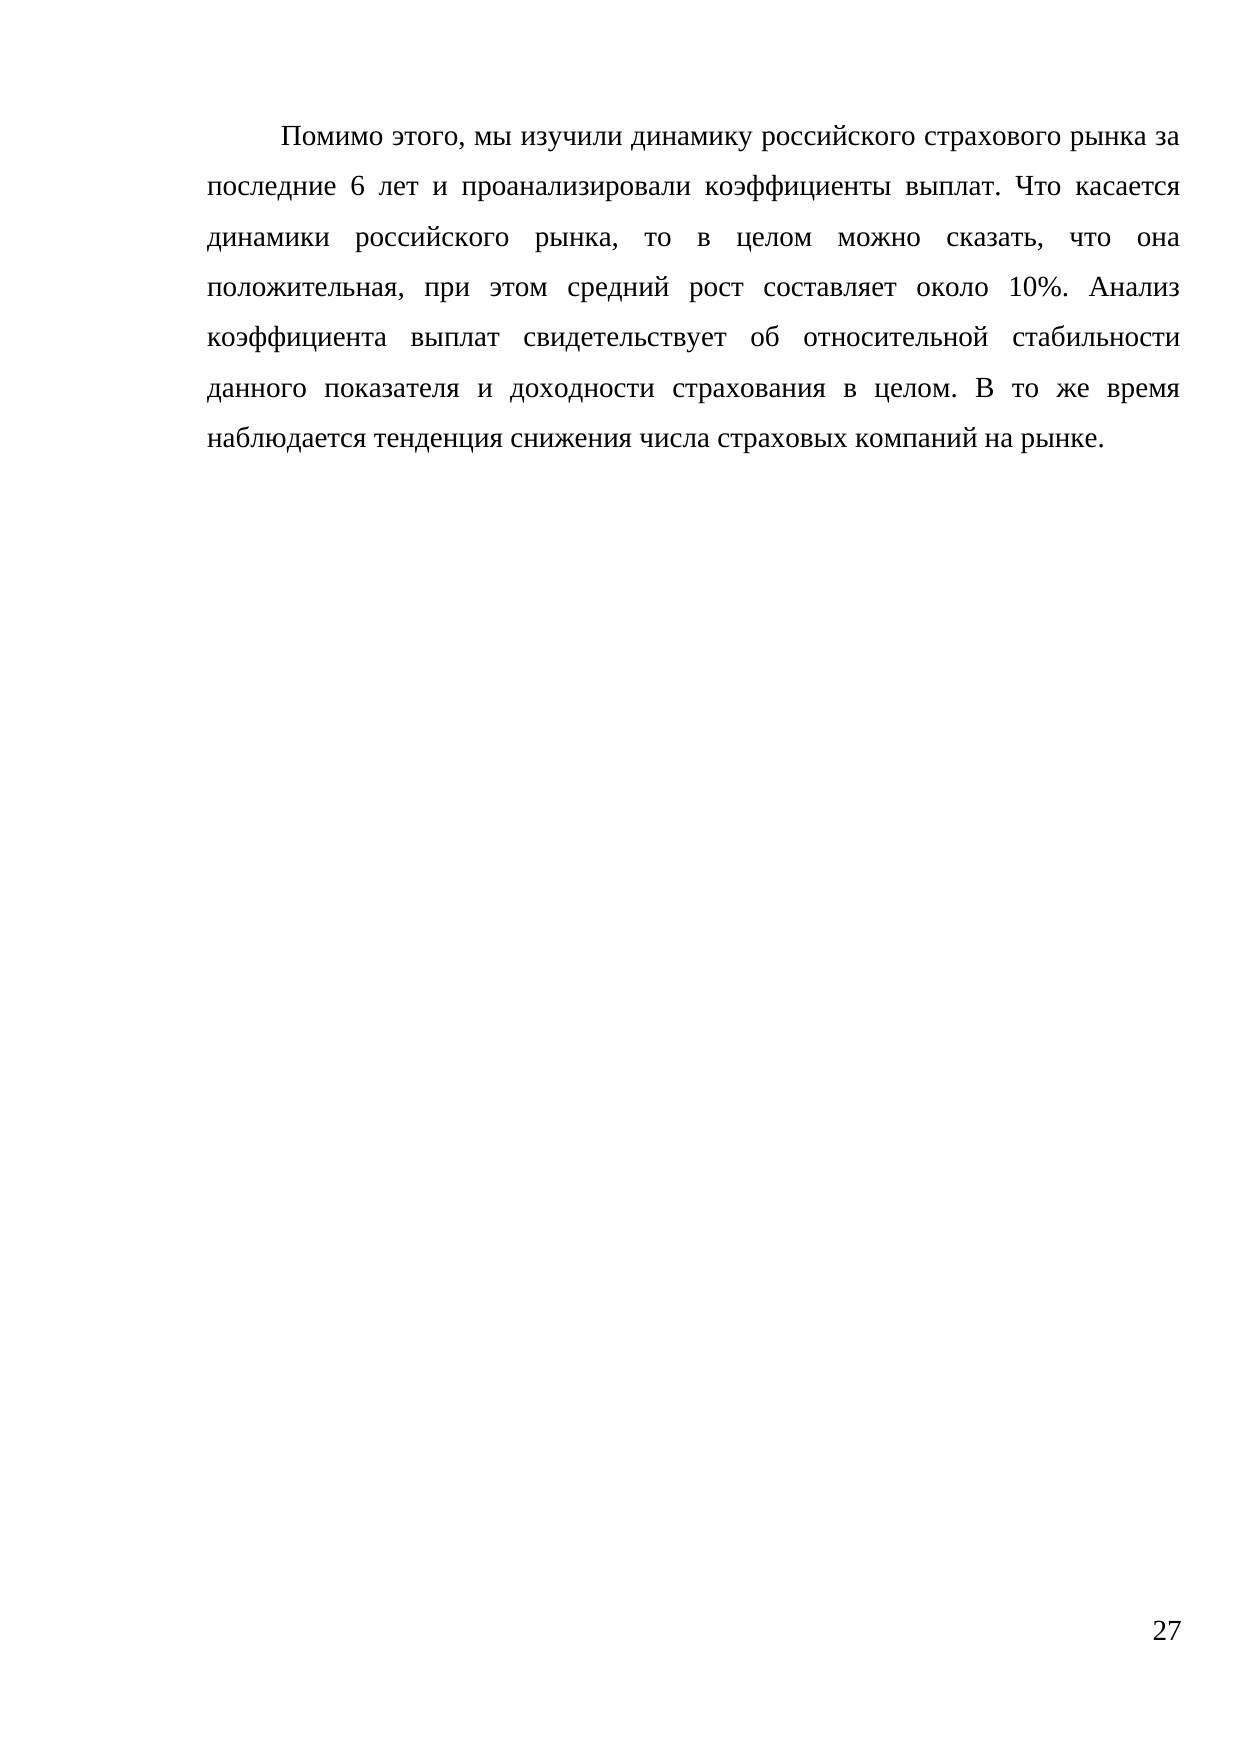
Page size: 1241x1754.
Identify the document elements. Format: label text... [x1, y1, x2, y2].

text Помимо этого, мы изучили динамику российского страхового рынка за последние 6 лет и проанализировали коэффициенты выплат. Что касается динамики российского рынка, то в целом можно сказать, что она положительная, при этом средний рост составляет около 10%. Анализ коэффициента выплат свидетельствует об относительной стабильности данного показателя и доходности страхования в целом. В то же время наблюдается тенденция снижения числа страховых компаний на рынке. [207, 118, 1181, 453]
